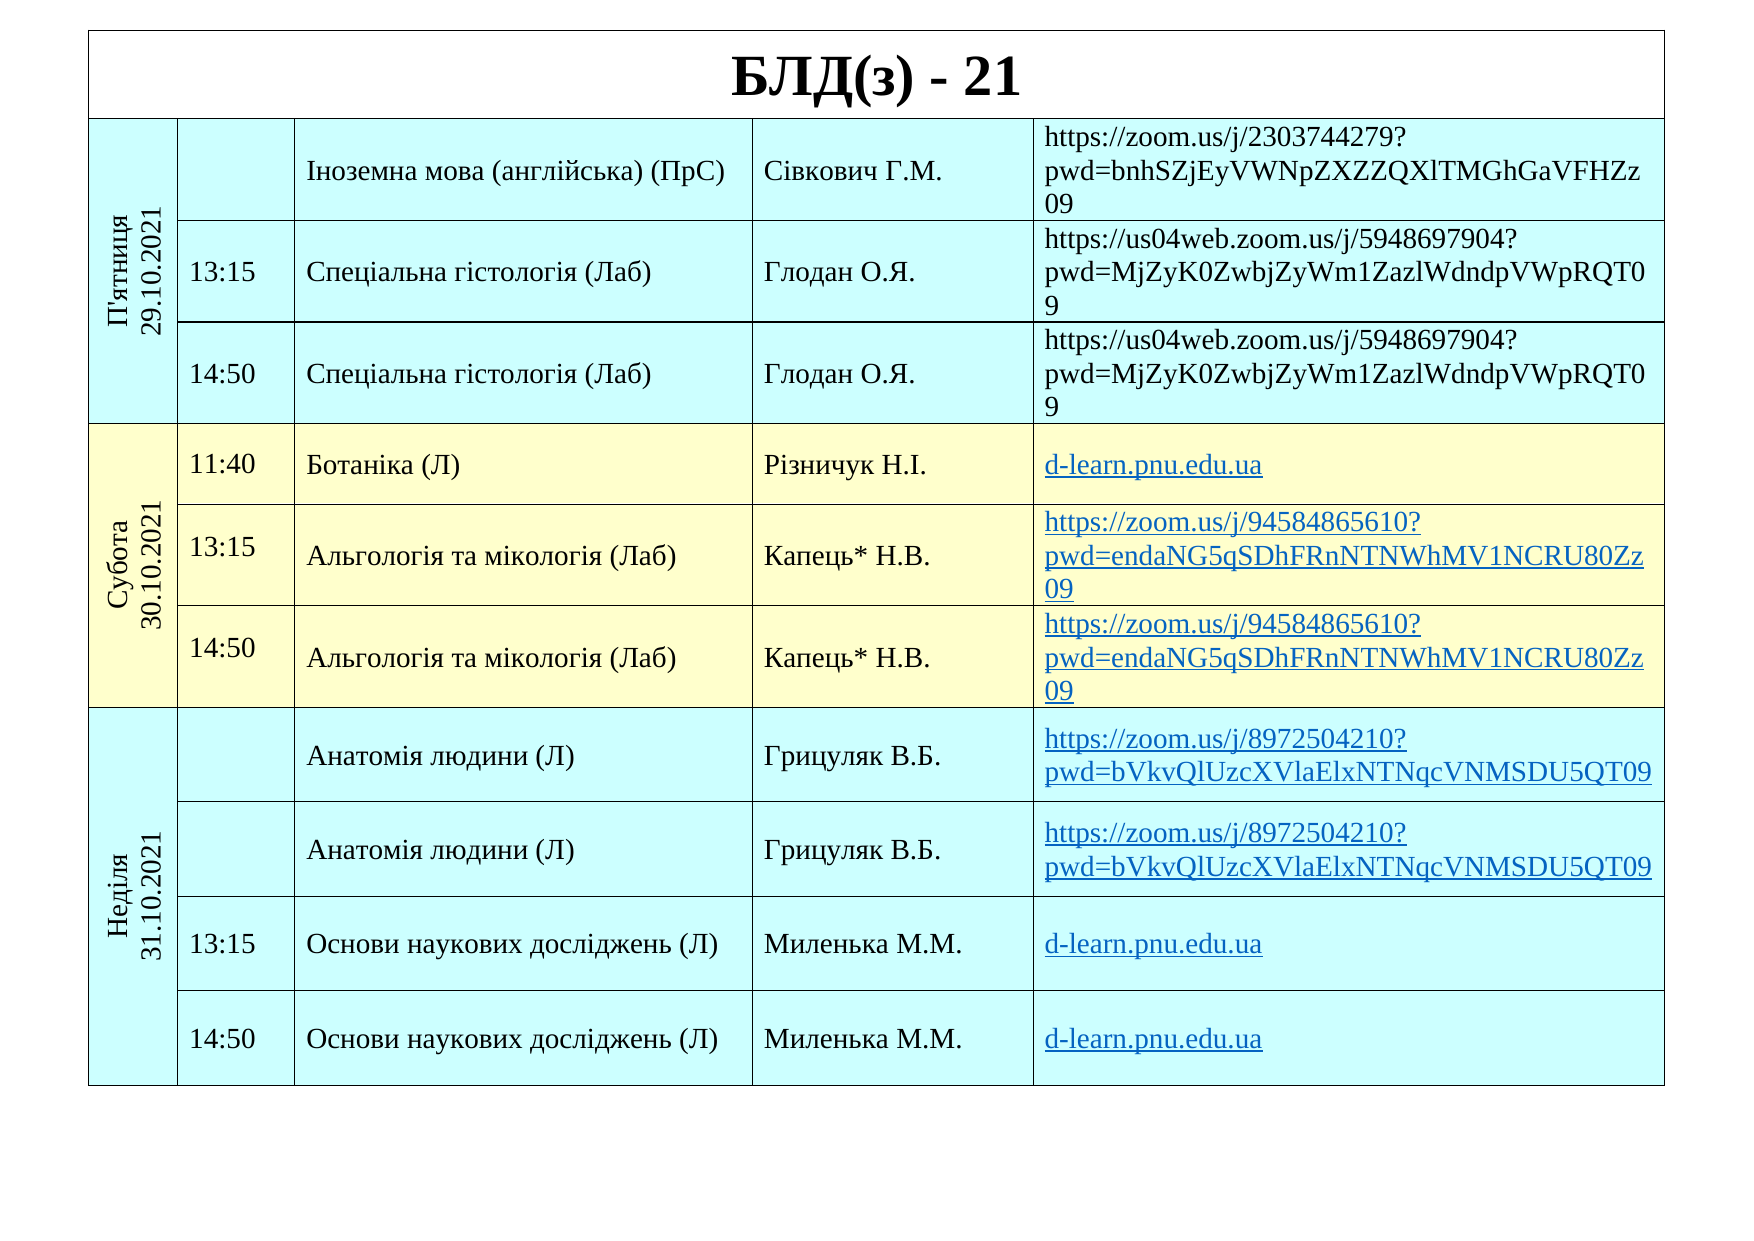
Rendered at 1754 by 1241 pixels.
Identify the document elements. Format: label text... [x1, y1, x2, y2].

table_cell Капець* Н.В. [753, 505, 1033, 605]
table_cell d-learn.pnu.edu.ua [1034, 991, 1664, 1085]
table_cell Субота 30.10.2021 [89, 424, 177, 707]
table_cell d-learn.pnu.edu.ua [1034, 897, 1664, 990]
table_cell https://zoom.us/j/94584865610?pwd=endaNG5qSDhFRnNTNWhMV1NCRU80Zz09 [1034, 606, 1664, 707]
table_cell https://zoom.us/j/2303744279?pwd=bnhSZjEyVWNpZXZZQXlTMGhGaVFHZz09 [1034, 119, 1664, 220]
table_cell https://us04web.zoom.us/j/5948697904?pwd=MjZyK0ZwbjZyWm1ZazlWdndpVWpRQT09 [1034, 323, 1664, 423]
table_cell 14:50 [178, 323, 294, 423]
table_cell Миленька М.М. [753, 991, 1033, 1085]
table_cell 13:15 [178, 505, 294, 605]
table_cell Спеціальна гістологія (Лаб) [295, 323, 752, 423]
table_cell Альгологія та мікологія (Лаб) [295, 606, 752, 707]
table_cell 14:50 [178, 606, 294, 707]
table_cell Грицуляк В.Б. [753, 708, 1033, 801]
table_header БЛД(з) - 21 [89, 31, 1664, 118]
table_cell Анатомія людини (Л) [295, 708, 752, 801]
table_cell Сівкович Г.М. [753, 119, 1033, 220]
table_cell https://zoom.us/j/8972504210?pwd=bVkvQlUzcXVlaElxNTNqcVNMSDU5QT09 [1034, 708, 1664, 801]
table_cell Різничук Н.І. [753, 424, 1033, 503]
table_cell Спеціальна гістологія (Лаб) [295, 221, 752, 321]
table_cell Іноземна мова (англійська) (ПрС) [295, 119, 752, 220]
table_cell 13:15 [178, 221, 294, 321]
table_cell Альгологія та мікологія (Лаб) [295, 505, 752, 605]
table_cell Неділя 31.10.2021 [89, 708, 177, 1085]
table_cell https://us04web.zoom.us/j/5948697904?pwd=MjZyK0ZwbjZyWm1ZazlWdndpVWpRQT09 [1034, 221, 1664, 321]
table_cell https://zoom.us/j/94584865610?pwd=endaNG5qSDhFRnNTNWhMV1NCRU80Zz09 [1034, 505, 1664, 605]
table_cell Миленька М.М. [753, 897, 1033, 990]
table_cell 11:40 [178, 424, 294, 503]
table_cell [178, 708, 294, 801]
table_cell https://zoom.us/j/8972504210?pwd=bVkvQlUzcXVlaElxNTNqcVNMSDU5QT09 [1034, 802, 1664, 896]
table_cell Ботаніка (Л) [295, 424, 752, 503]
table_cell Капець* Н.В. [753, 606, 1033, 707]
table_cell 14:50 [178, 991, 294, 1085]
table_cell Основи наукових досліджень (Л) [295, 991, 752, 1085]
table_cell Грицуляк В.Б. [753, 802, 1033, 896]
table_cell П'ятниця 29.10.2021 [89, 119, 177, 423]
table_cell Глодан О.Я. [753, 323, 1033, 423]
table_cell Основи наукових досліджень (Л) [295, 897, 752, 990]
table_cell Глодан О.Я. [753, 221, 1033, 321]
table_cell [178, 119, 294, 220]
table_cell Анатомія людини (Л) [295, 802, 752, 896]
table_cell 13:15 [178, 897, 294, 990]
table_cell d-learn.pnu.edu.ua [1034, 424, 1664, 503]
table_cell [178, 802, 294, 896]
